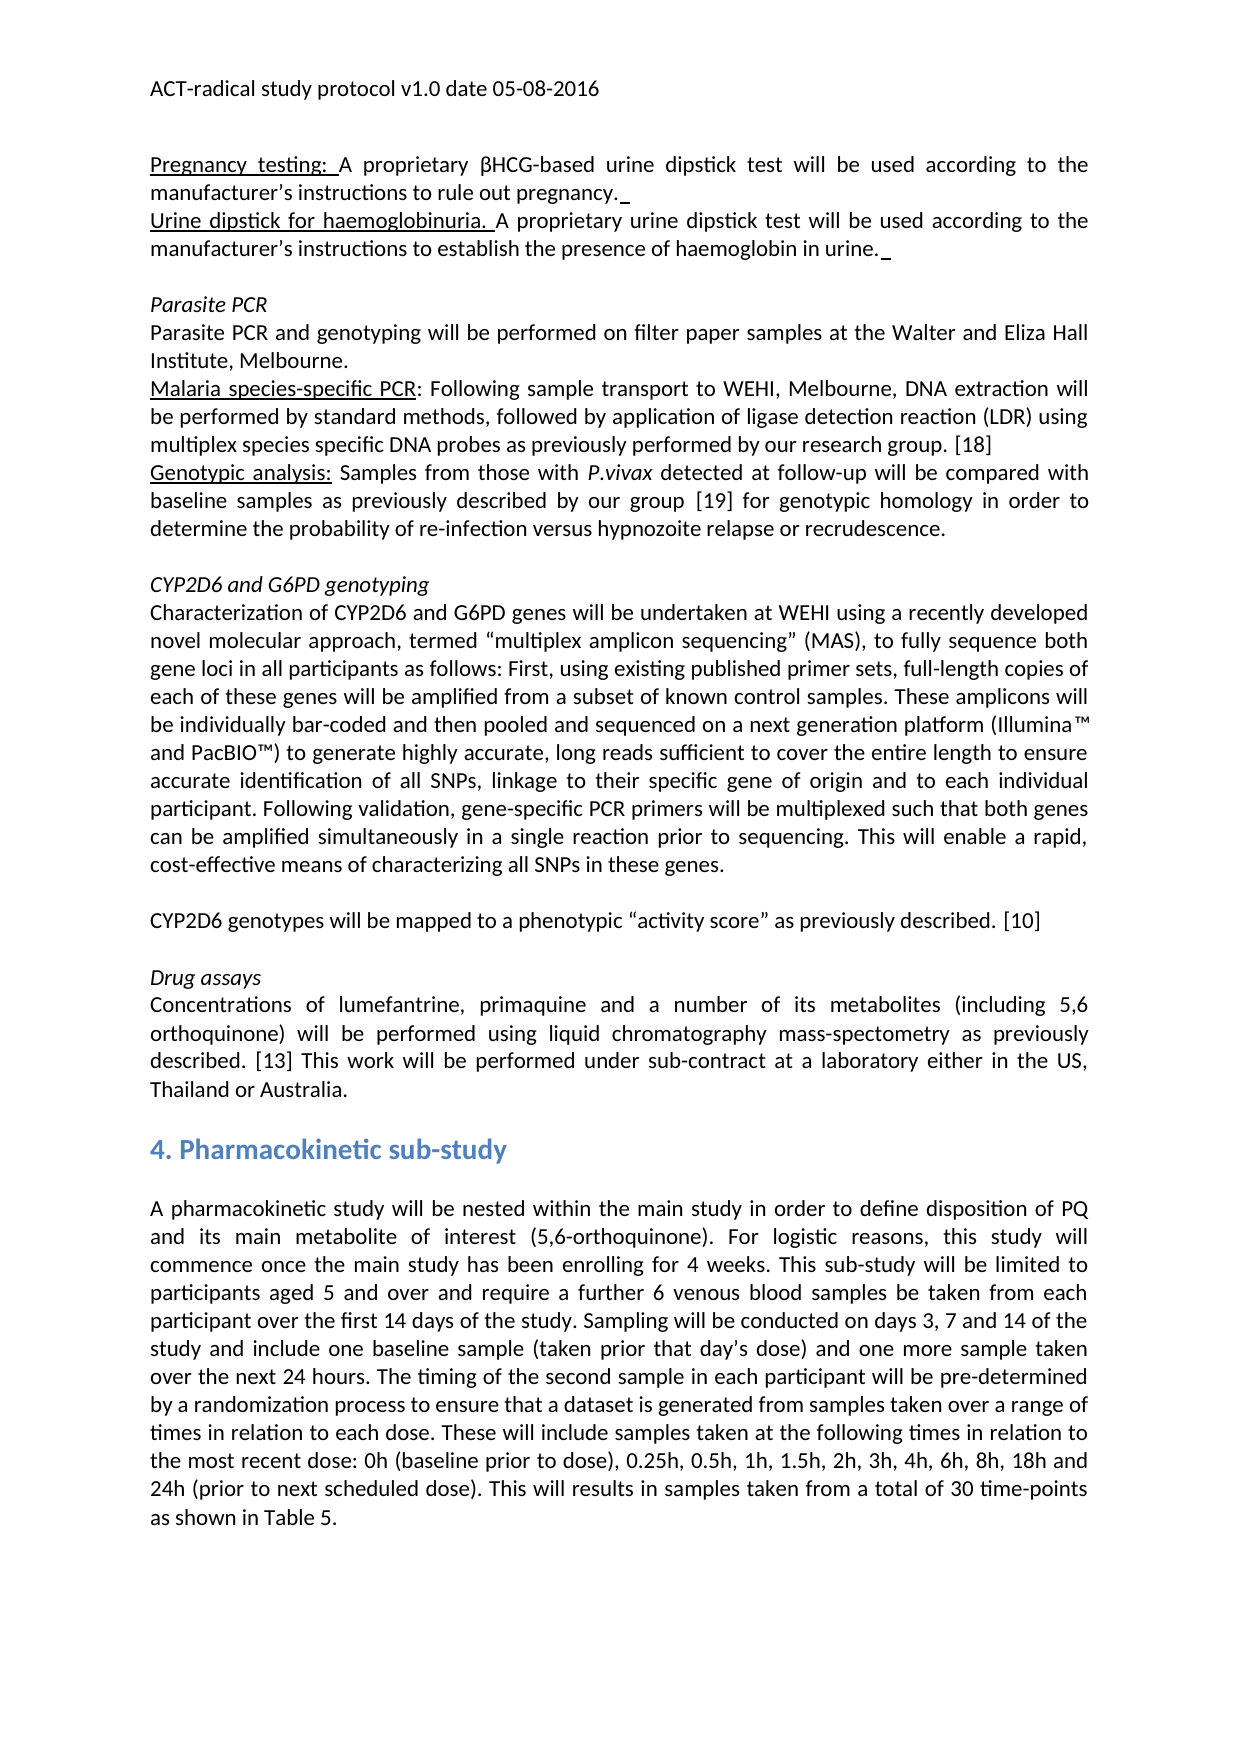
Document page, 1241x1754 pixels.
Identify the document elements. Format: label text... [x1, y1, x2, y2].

text Urine dipstick for haemoglobinuria. A proprietary urine dipstick test will be used according to the manufacturer’s instructions to establish the presence of haemoglobin in urine. [150, 206, 1090, 262]
text Drug assays [150, 963, 1090, 991]
text Malaria species-specific PCR: Following sample transport to WEHI, Melbourne, DNA extraction will be performed by standard methods, followed by application of ligase detection reaction (LDR) using multiplex species specific DNA probes as previously performed by our research group. [18] [150, 374, 1090, 458]
text CYP2D6 genotypes will be mapped to a phenotypic “activity score” as previously described. [10] [150, 907, 1090, 934]
text A pharmacokinetic study will be nested within the main study in order to define disposition of PQ and its main metabolite of interest (5,6-orthoquinone). For logistic reasons, this study will commence once the main study has been enrolling for 4 weeks. This sub-study will be limited to participants aged 5 and over and require a further 6 venous blood samples be taken from each participant over the first 14 days of the study. Sampling will be conducted on days 3, 7 and 14 of the study and include one baseline sample (taken prior that day’s dose) and one more sample taken over the next 24 hours. The timing of the second sample in each participant will be pre-determined by a randomization process to ensure that a dataset is generated from samples taken over a range of times in relation to each dose. These will include samples taken at the following times in relation to the most recent dose: 0h (baseline prior to dose), 0.25h, 0.5h, 1h, 1.5h, 2h, 3h, 4h, 6h, 8h, 18h and 24h (prior to next scheduled dose). This will results in samples taken from a total of 30 time-points as shown in Table 5. [150, 1194, 1090, 1531]
text Pregnancy testing: A proprietary βHCG-based urine dipstick test will be used according to the manufacturer’s instructions to rule out pregnancy. [150, 150, 1090, 206]
text CYP2D6 and G6PD genotyping [150, 570, 1090, 598]
subtitle 4. Pharmacokinetic sub-study [150, 1131, 1090, 1166]
text Genotypic analysis: Samples from those with P.vivax detected at follow-up will be compared with baseline samples as previously described by our group [19] for genotypic homology in order to determine the probability of re-infection versus hypnozoite relapse or recrudescence. [150, 458, 1090, 542]
text Parasite PCR [150, 290, 1090, 318]
text Parasite PCR and genotyping will be performed on filter paper samples at the Walter and Eliza Hall Institute, Melbourne. [150, 318, 1090, 374]
text Characterization of CYP2D6 and G6PD genes will be undertaken at WEHI using a recently developed novel molecular approach, termed “multiplex amplicon sequencing” (MAS), to fully sequence both gene loci in all participants as follows: First, using existing published primer sets, full-length copies of each of these genes will be amplified from a subset of known control samples. These amplicons will be individually bar-coded and then pooled and sequenced on a next generation platform (Illumina™ and PacBIO™) to generate highly accurate, long reads sufficient to cover the entire length to ensure accurate identification of all SNPs, linkage to their specific gene of origin and to each individual participant. Following validation, gene-specific PCR primers will be multiplexed such that both genes can be amplified simultaneously in a single reaction prior to sequencing. This will enable a rapid, cost-effective means of characterizing all SNPs in these genes. [150, 598, 1090, 878]
text Concentrations of lumefantrine, primaquine and a number of its metabolites (including 5,6 orthoquinone) will be performed using liquid chromatography mass-spectometry as previously described. [13] This work will be performed under sub-contract at a laboratory either in the US, Thailand or Australia. [150, 991, 1090, 1103]
